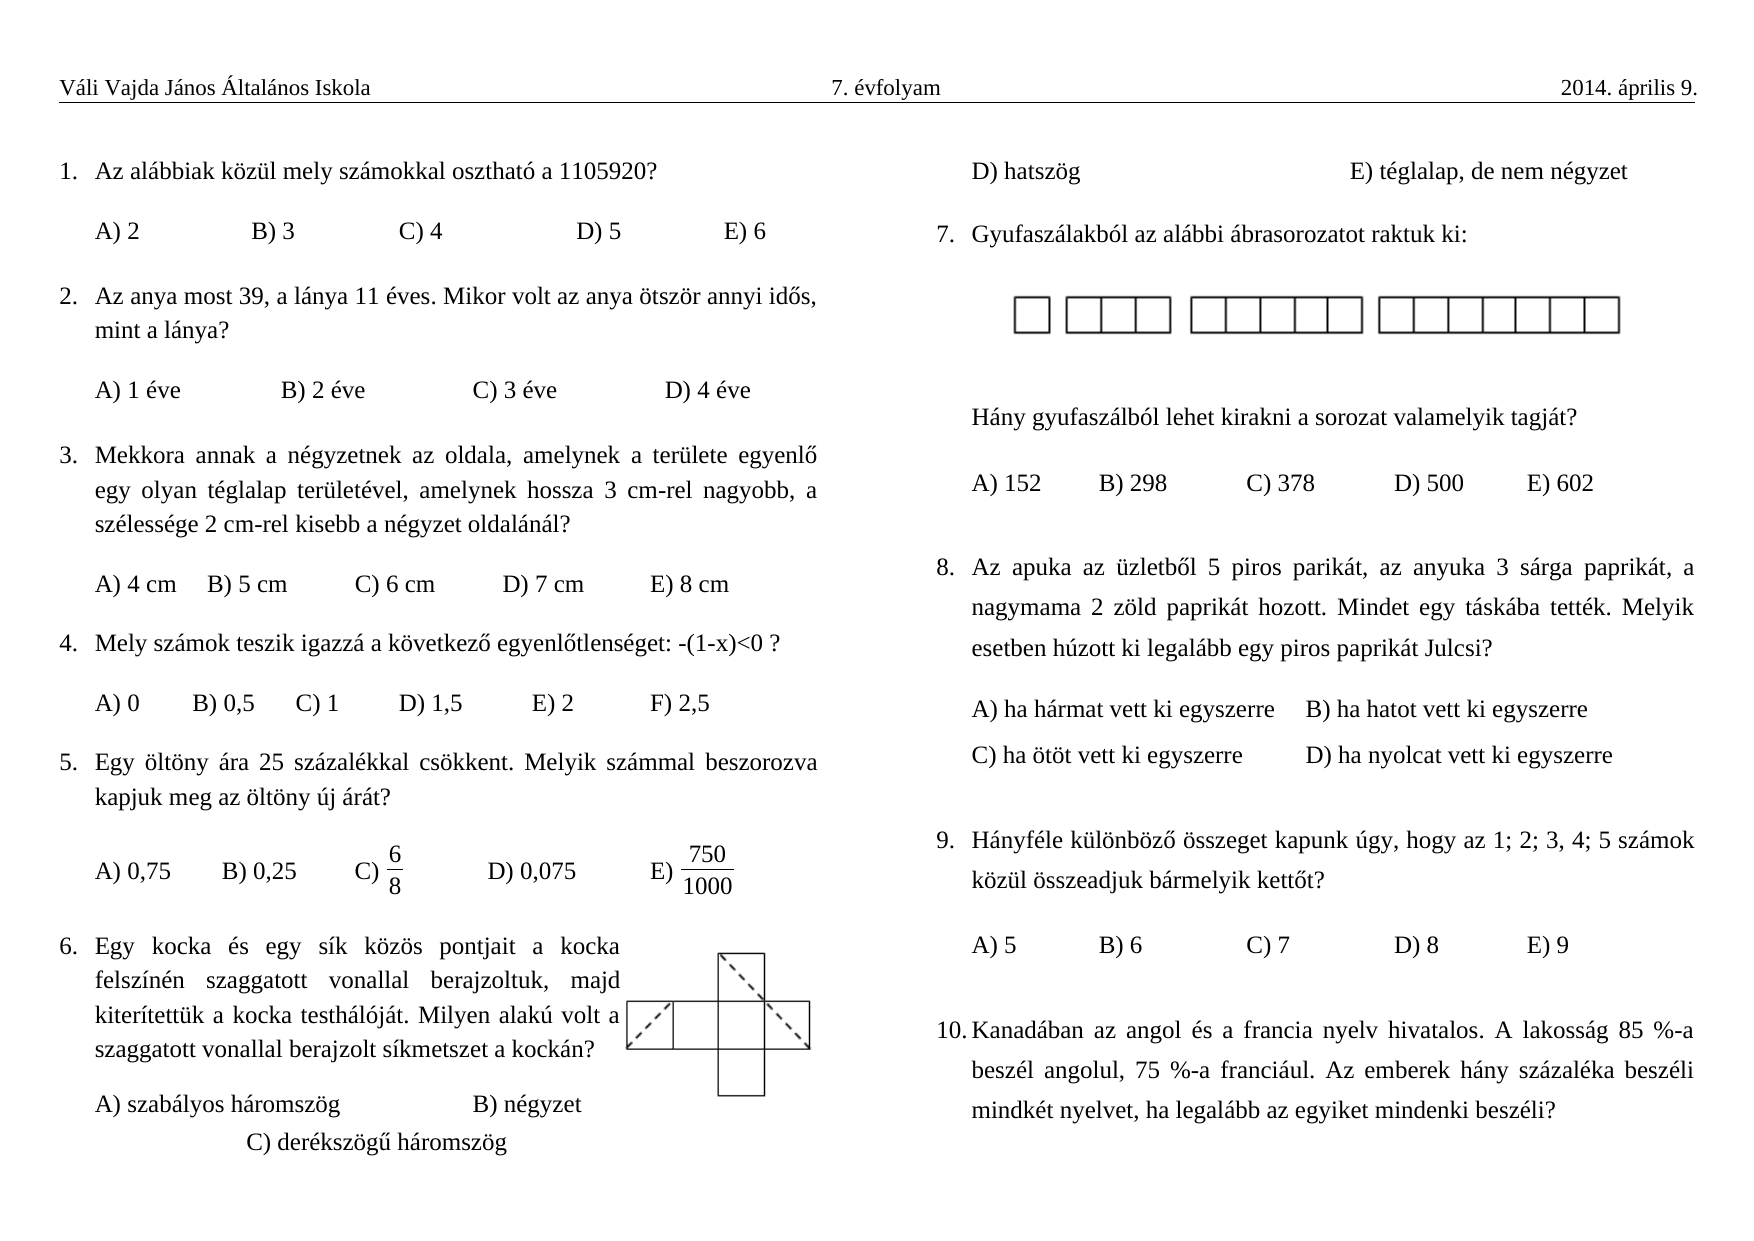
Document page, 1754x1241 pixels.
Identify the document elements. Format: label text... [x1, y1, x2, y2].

text A) 4 cm B) 5 cm C) 6 cm D) 7 cm E) 8 cm [59, 569, 818, 597]
text 8. Az apuka az üzletből 5 piros parikát, az anyuka 3 sárga paprikát, a nagymama 2 zöld paprikát hozott. Mindet egy táskába tették. Melyik esetben húzott ki legalább egy piros paprikát Julcsi? [936, 552, 1695, 661]
text 1. Az alábbiak közül mely számokkal osztható a 1105920? [59, 156, 818, 185]
text D) hatszög E) téglalap, de nem négyzet [936, 156, 1695, 185]
text 9. Hányféle különböző összeget kapunk úgy, hogy az 1; 2; 3, 4; 5 számok közül összeadjuk bármelyik kettőt? [936, 825, 1695, 894]
text 7. Gyufaszálakból az alábbi ábrasorozatot raktuk ki: [936, 219, 1695, 247]
text Hány gyufaszálból lehet kirakni a sorozat valamelyik tagját? [936, 402, 1695, 431]
text A) ha hármat vett ki egyszerre B) ha hatot vett ki egyszerre [936, 694, 1695, 722]
picture [620, 940, 818, 1103]
text A) 0 B) 0,5 C) 1 D) 1,5 E) 2 F) 2,5 [59, 688, 818, 716]
text 3. Mekkora annak a négyzetnek az oldala, amelynek a területe egyenlő egy olyan téglalap területével, amelynek hossza 3 cm-rel nagyobb, a szélessége 2 cm-rel kisebb a négyzet oldalánál? [59, 440, 818, 538]
text A) 0,75 B) 0,25 C) D) 0,075 E) [59, 841, 818, 900]
text C) ha ötöt vett ki egyszerre D) ha nyolcat vett ki egyszerre [936, 741, 1695, 769]
text A) 2 B) 3 C) 4 D) 5 E) 6 [59, 216, 818, 244]
text 2. Az anya most 39, a lánya 11 éves. Mikor volt az anya ötször annyi idős, mint a lánya? [59, 281, 818, 344]
text A) 1 éve B) 2 éve C) 3 éve D) 4 éve [59, 375, 818, 404]
text C) derékszögű háromszög [59, 1127, 694, 1156]
text 5. Egy öltöny ára 25 százalékkal csökkent. Melyik számmal beszorozva kapjuk meg az öltöny új árát? [59, 747, 818, 810]
text 10. Kanadában az angol és a francia nyelv hivatalos. A lakosság 85 %-a beszél angolul, 75 %-a franciául. Az emberek hány százaléka beszéli mindkét nyelvet, ha legalább az egyiket mindenki beszéli? [936, 1015, 1695, 1124]
text 4. Mely számok teszik igazzá a következő egyenlőtlenséget: -(1-x)<0 ? [59, 628, 818, 657]
text A) 152 B) 298 C) 378 D) 500 E) 602 [936, 468, 1695, 496]
picture [1001, 283, 1630, 346]
text 6. Egy kocka és egy sík közös pontjait a kocka felszínén szaggatott vonallal berajzoltuk, majd kiterítettük a kocka testhálóját. Milyen alakú volt a szaggatott vonallal berajzolt síkmetszet a kockán? [59, 931, 818, 1063]
text A) 5 B) 6 C) 7 D) 8 E) 9 [936, 931, 1695, 959]
text A) szabályos háromszög B) négyzet [59, 1089, 818, 1118]
